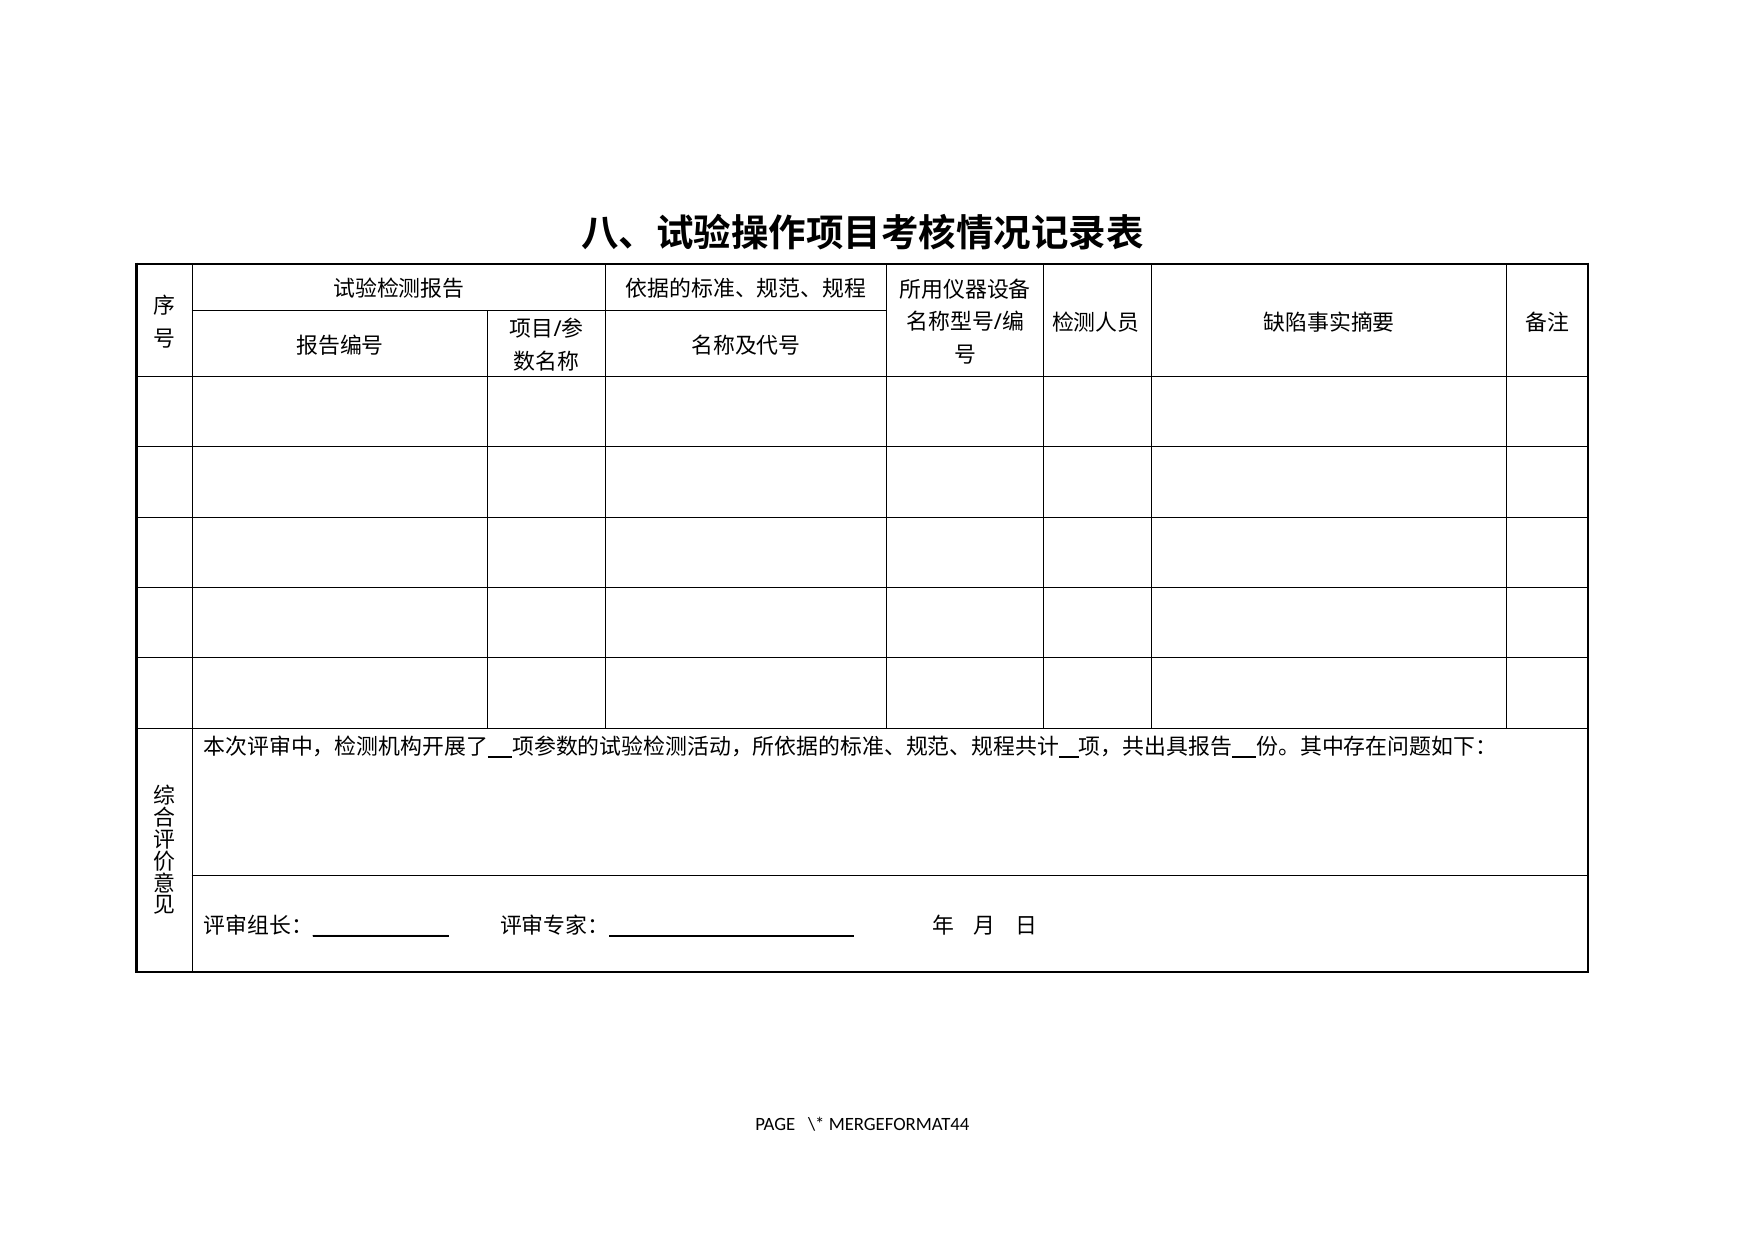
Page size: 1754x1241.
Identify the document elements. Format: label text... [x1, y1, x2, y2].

table_cell [1044, 377, 1151, 446]
table_header 依据的标准、规范、规程 [606, 265, 886, 310]
table_cell [887, 377, 1043, 446]
text 八、试验操作项目考核情况记录表 [148, 198, 1577, 263]
table_cell [887, 658, 1043, 727]
table_cell [193, 447, 487, 517]
table_cell 名称及代号 [606, 311, 886, 376]
table_header 检测人员 [1044, 265, 1151, 376]
table_cell [488, 377, 605, 446]
table_cell [138, 658, 192, 727]
table_cell 报告编号 [193, 311, 487, 376]
table_cell [488, 658, 605, 727]
table_cell 本次评审中，检测机构开展了 项参数的试验检测活动，所依据的标准、规范、规程共计 项，共出具报告 份。其中存在问题如下： [193, 729, 1587, 875]
table_cell [1507, 658, 1587, 727]
table_cell [193, 658, 487, 727]
table_cell [1507, 518, 1587, 587]
table_cell [1152, 447, 1506, 517]
table_cell [488, 588, 605, 657]
table_cell [606, 447, 886, 517]
table_cell [138, 518, 192, 587]
table_cell [887, 588, 1043, 657]
table_cell [1152, 518, 1506, 587]
table_cell [488, 518, 605, 587]
table_cell [606, 658, 886, 727]
table_cell [1152, 377, 1506, 446]
table_cell [193, 518, 487, 587]
table_cell 项目/参数名称 [488, 311, 605, 376]
table_cell [488, 447, 605, 517]
table_cell [1507, 447, 1587, 517]
table_cell [1507, 377, 1587, 446]
table_cell [1044, 658, 1151, 727]
table_cell [193, 588, 487, 657]
table_cell [606, 518, 886, 587]
table_cell [606, 377, 886, 446]
table_cell [887, 518, 1043, 587]
table_cell [1152, 588, 1506, 657]
table_cell 评审组长：______________ 评审专家： 年 月 日 [193, 876, 1587, 971]
table_cell [1044, 518, 1151, 587]
table_cell [1507, 588, 1587, 657]
table_header 缺陷事实摘要 [1152, 265, 1506, 376]
table_cell [1044, 588, 1151, 657]
table_header 所用仪器设备名称型号/编号 [887, 265, 1043, 376]
table_header 试验检测报告 [193, 265, 605, 310]
table_cell [193, 377, 487, 446]
table_cell [887, 447, 1043, 517]
table_header 序号 [138, 265, 192, 376]
table_cell [1152, 658, 1506, 727]
table_cell [138, 447, 192, 517]
table_cell [138, 377, 192, 446]
table_cell [1044, 447, 1151, 517]
table_cell 综合评价意见 [138, 729, 192, 971]
table_cell [606, 588, 886, 657]
table_cell [138, 588, 192, 657]
table_header 备注 [1507, 265, 1587, 376]
